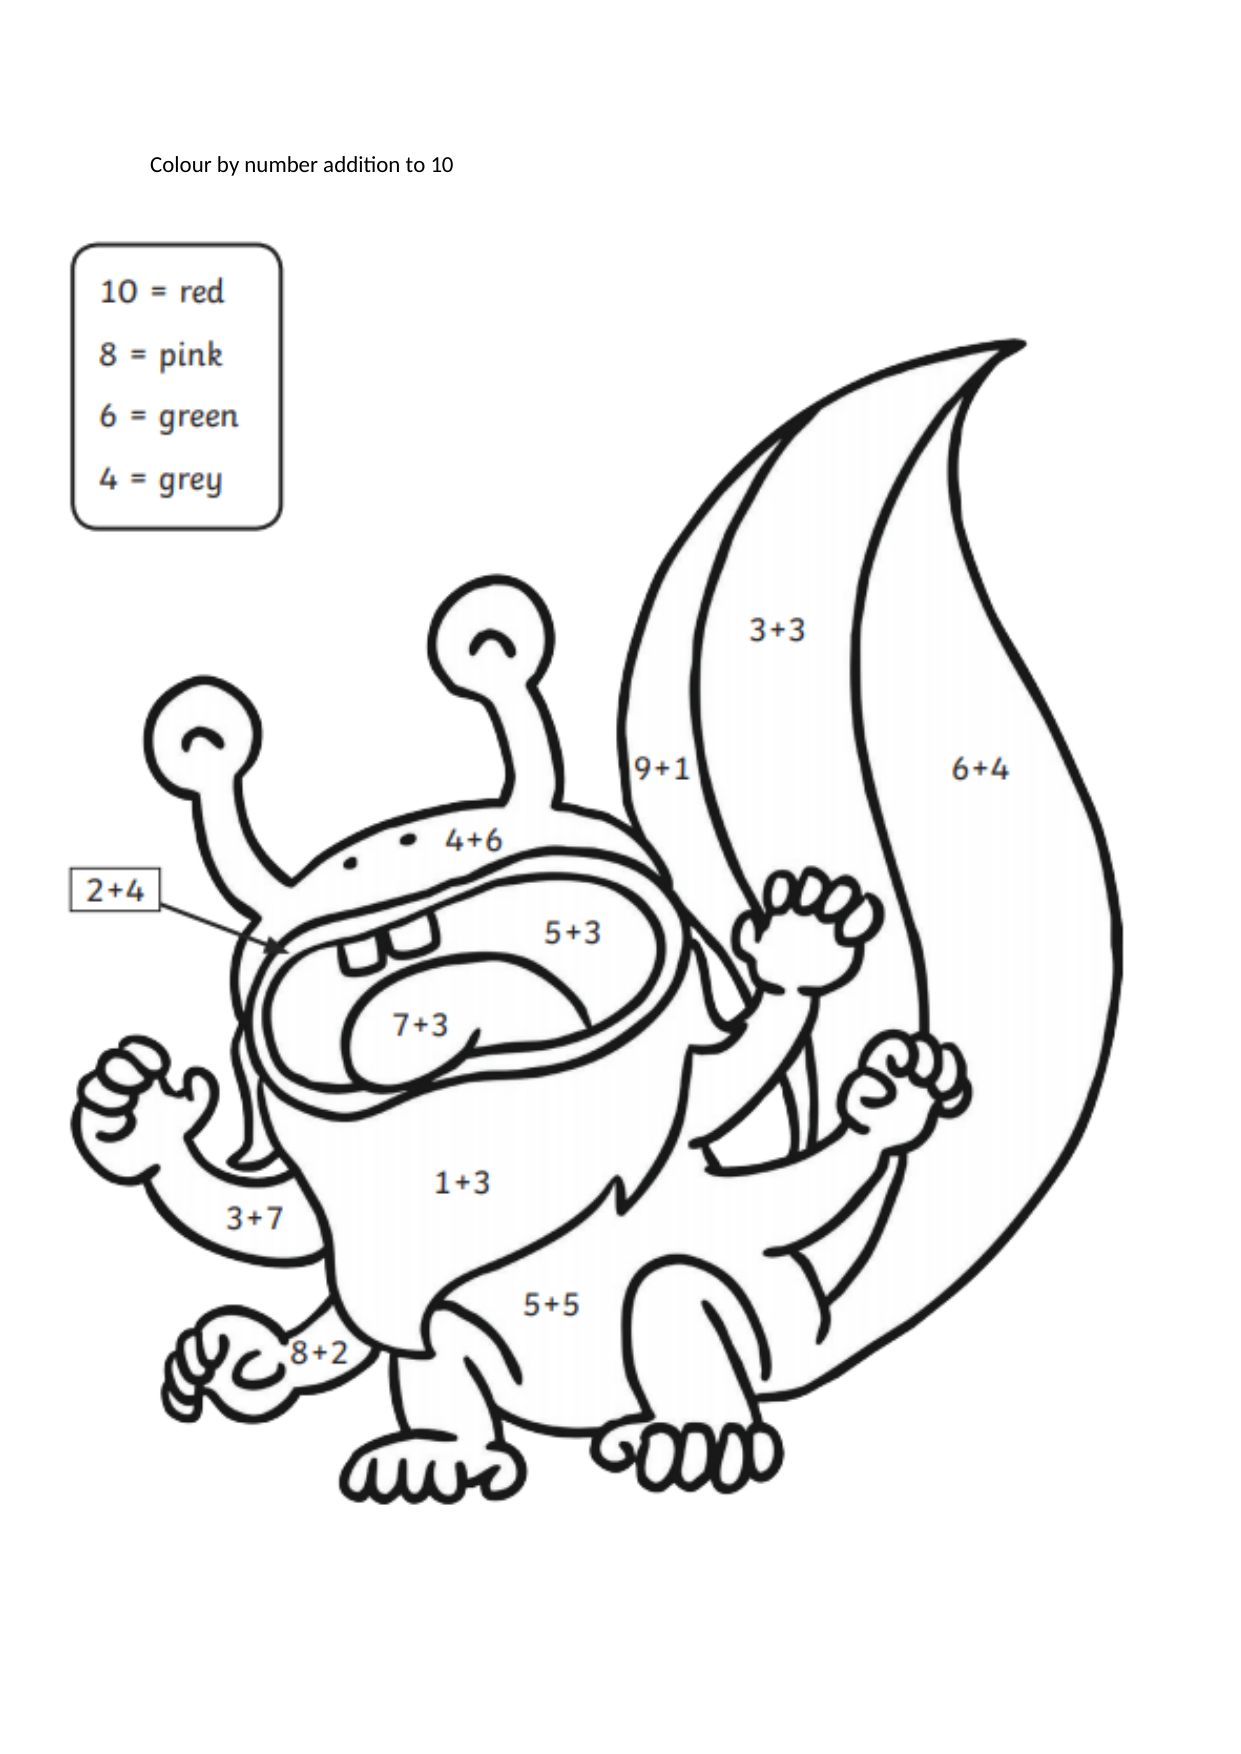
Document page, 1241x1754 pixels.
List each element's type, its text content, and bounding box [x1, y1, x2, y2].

text Colour by number addition to 10 [150, 150, 1090, 178]
picture [9, 237, 1203, 1521]
